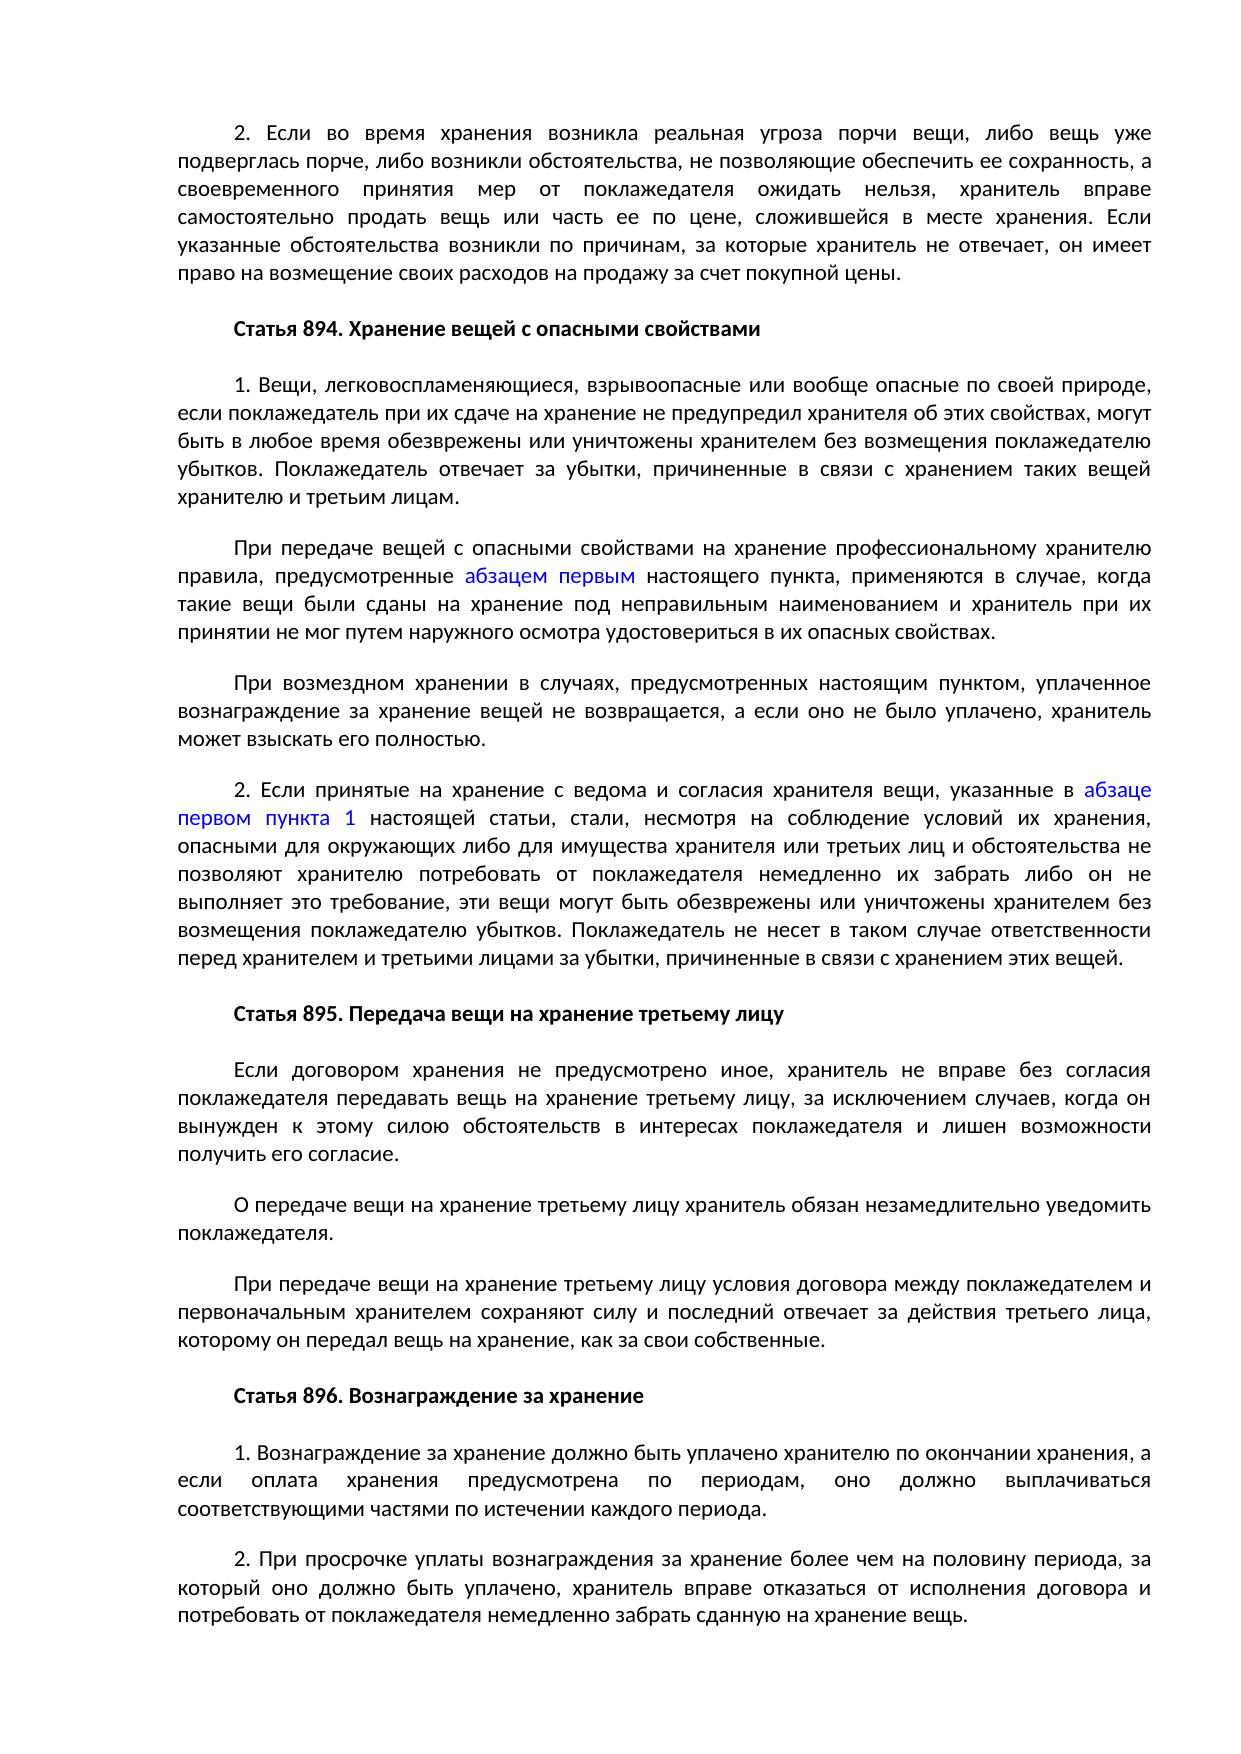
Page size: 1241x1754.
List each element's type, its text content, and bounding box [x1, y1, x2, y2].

text О передаче вещи на хранение третьему лицу хранитель обязан незамедлительно уведомить поклажедателя. [177, 1191, 1152, 1247]
title Статья 895. Передача вещи на хранение третьему лицу [177, 999, 1152, 1027]
text 2. При просрочке уплаты вознаграждения за хранение более чем на половину периода, за который оно должно быть уплачено, хранитель вправе отказаться от исполнения договора и потребовать от поклажедателя немедленно забрать сданную на хранение вещь. [177, 1544, 1152, 1629]
text При передаче вещи на хранение третьему лицу условия договора между поклажедателем и первоначальным хранителем сохраняют силу и последний отвечает за действия третьего лица, которому он передал вещь на хранение, как за свои собственные. [177, 1269, 1152, 1353]
text Если договором хранения не предусмотрено иное, хранитель не вправе без согласия поклажедателя передавать вещь на хранение третьему лицу, за исключением случаев, когда он вынужден к этому силою обстоятельств в интересах поклажедателя и лишен возможности получить его согласие. [177, 1056, 1152, 1168]
text 2. Если принятые на хранение с ведома и согласия хранителя вещи, указанные в абзаце первом пункта 1 настоящей статьи, стали, несмотря на соблюдение условий их хранения, опасными для окружающих либо для имущества хранителя или третьих лиц и обстоятельства не позволяют хранителю потребовать от поклажедателя немедленно их забрать либо он не выполняет это требование, эти вещи могут быть обезврежены или уничтожены хранителем без возмещения поклажедателю убытков. Поклажедатель не несет в таком случае ответственности перед хранителем и третьими лицами за убытки, причиненные в связи с хранением этих вещей. [177, 775, 1152, 971]
text При передаче вещей с опасными свойствами на хранение профессиональному хранителю правила, предусмотренные абзацем первым настоящего пункта, применяются в случае, когда такие вещи были сданы на хранение под неправильным наименованием и хранитель при их принятии не мог путем наружного осмотра удостовериться в их опасных свойствах. [177, 533, 1152, 645]
text 1. Вещи, легковоспламеняющиеся, взрывоопасные или вообще опасные по своей природе, если поклажедатель при их сдаче на хранение не предупредил хранителя об этих свойствах, могут быть в любое время обезврежены или уничтожены хранителем без возмещения поклажедателю убытков. Поклажедатель отвечает за убытки, причиненные в связи с хранением таких вещей хранителю и третьим лицам. [177, 370, 1152, 510]
title Статья 896. Вознаграждение за хранение [177, 1382, 1152, 1409]
text При возмездном хранении в случаях, предусмотренных настоящим пунктом, уплаченное вознаграждение за хранение вещей не возвращается, а если оно не было уплачено, хранитель может взыскать его полностью. [177, 668, 1152, 752]
title Статья 894. Хранение вещей с опасными свойствами [177, 314, 1152, 342]
text 1. Вознаграждение за хранение должно быть уплачено хранителю по окончании хранения, а если оплата хранения предусмотрена по периодам, оно должно выплачиваться соответствующими частями по истечении каждого периода. [177, 1438, 1152, 1522]
text 2. Если во время хранения возникла реальная угроза порчи вещи, либо вещь уже подверглась порче, либо возникли обстоятельства, не позволяющие обеспечить ее сохранность, а своевременного принятия мер от поклажедателя ожидать нельзя, хранитель вправе самостоятельно продать вещь или часть ее по цене, сложившейся в месте хранения. Если указанные обстоятельства возникли по причинам, за которые хранитель не отвечает, он имеет право на возмещение своих расходов на продажу за счет покупной цены. [177, 118, 1152, 286]
